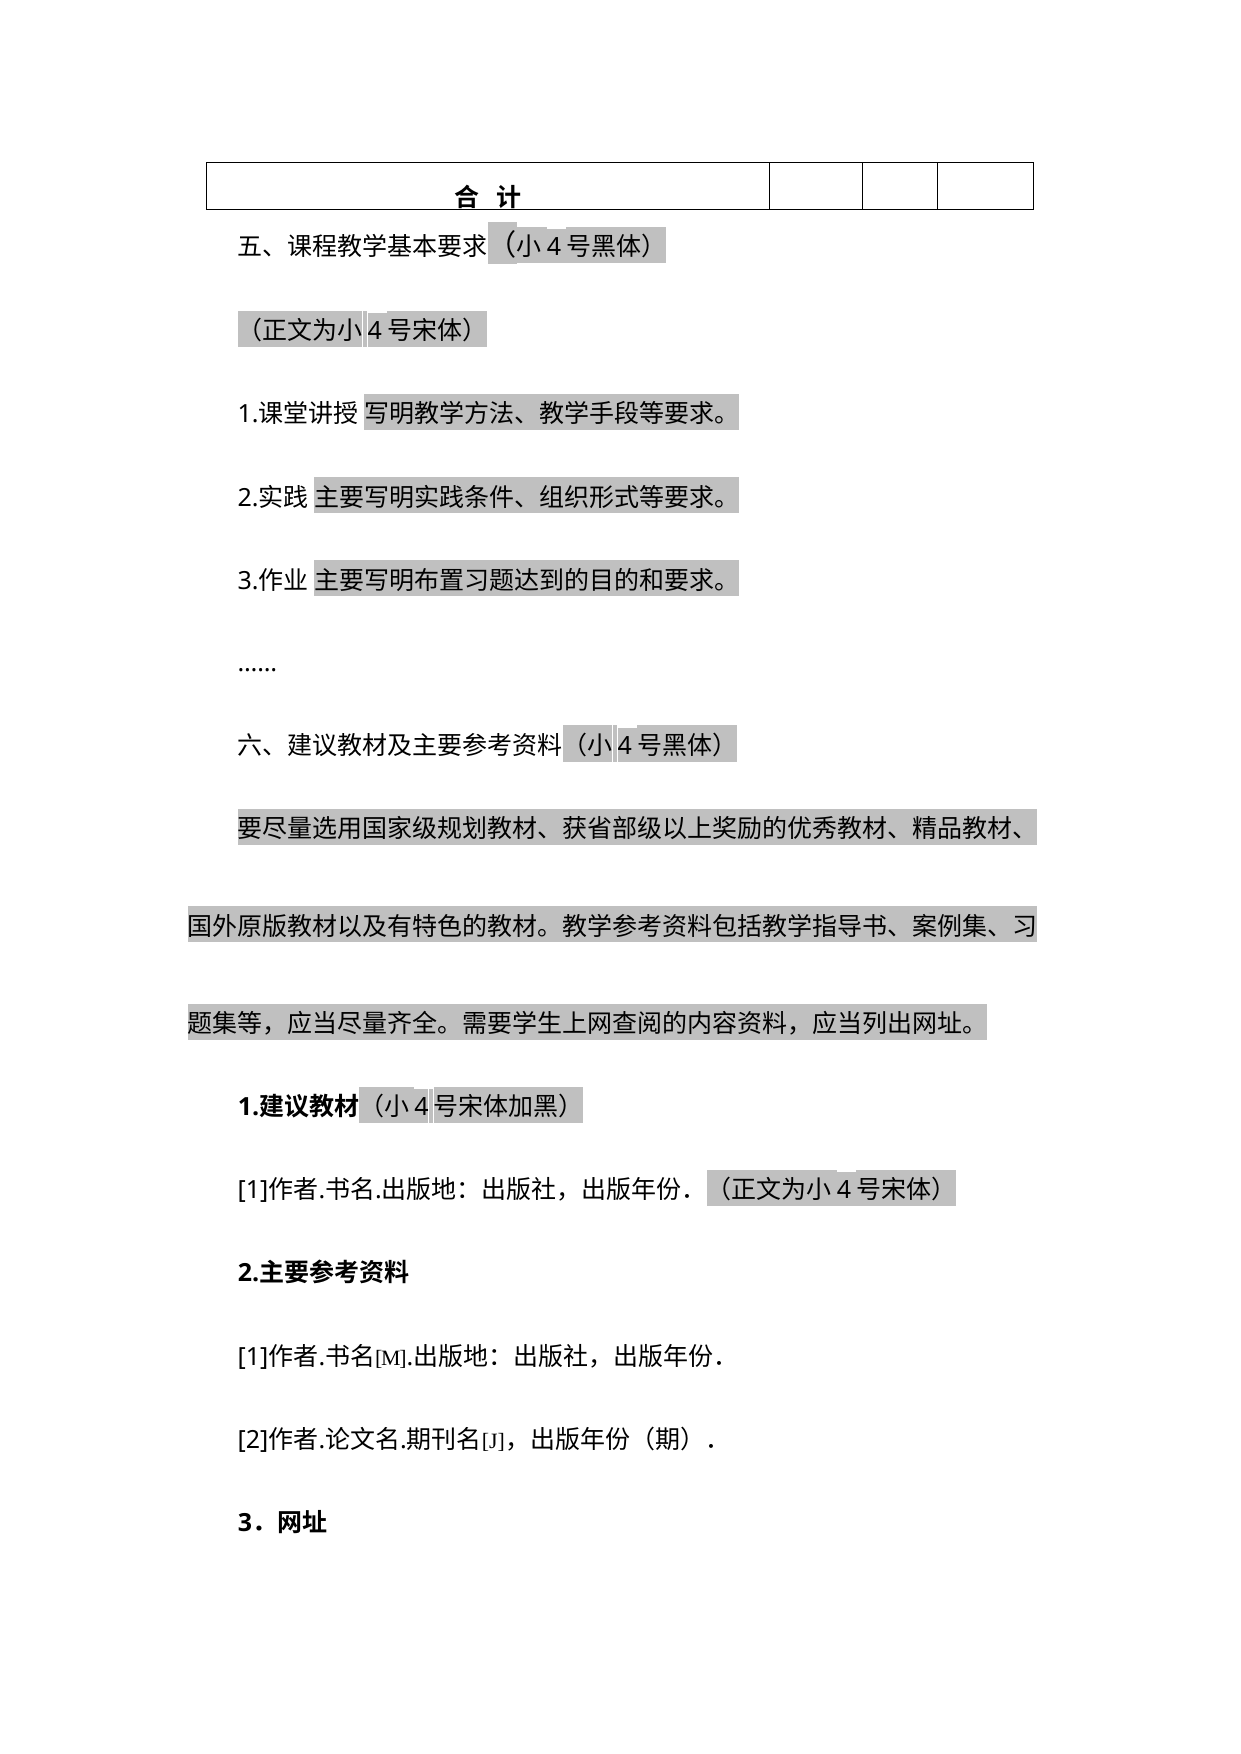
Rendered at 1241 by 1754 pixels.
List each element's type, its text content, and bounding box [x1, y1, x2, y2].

table_cell [770, 163, 862, 209]
text 2.主要参考资料 [187, 1238, 1053, 1303]
text 2.实践 主要写明实践条件、组织形式等要求。 [187, 463, 1053, 528]
text （正文为小4号宋体） [187, 296, 1053, 361]
text [1]作者.书名.出版地：出版社，出版年份．（正文为小4号宋体） [187, 1155, 1053, 1220]
text …… [187, 629, 1053, 694]
text 3.作业 主要写明布置习题达到的目的和要求。 [187, 546, 1053, 611]
text 要尽量选用国家级规划教材、获省部级以上奖励的优秀教材、精品教材、国外原版教材以及有特色的教材。教学参考资料包括教学指导书、案例集、习题集等，应当尽量齐全。需要学生上网查阅的内容资料，应当列出网址。 [187, 794, 1053, 1054]
text [2]作者.论文名.期刊名[J]，出版年份（期）． [187, 1405, 1053, 1470]
text 1.课堂讲授 写明教学方法、教学手段等要求。 [187, 379, 1053, 444]
text 1.建议教材（小4号宋体加黑） [187, 1072, 1053, 1137]
table_cell [938, 163, 1033, 209]
table_cell [863, 163, 937, 209]
text [1]作者.书名[M].出版地：出版社，出版年份． [187, 1322, 1053, 1387]
text 3．网址 [187, 1488, 1053, 1553]
text 五、课程教学基本要求（小4号黑体） [187, 210, 1053, 275]
text 六、建议教材及主要参考资料（小4号黑体） [187, 711, 1053, 776]
table_cell 合 计 [207, 163, 769, 209]
